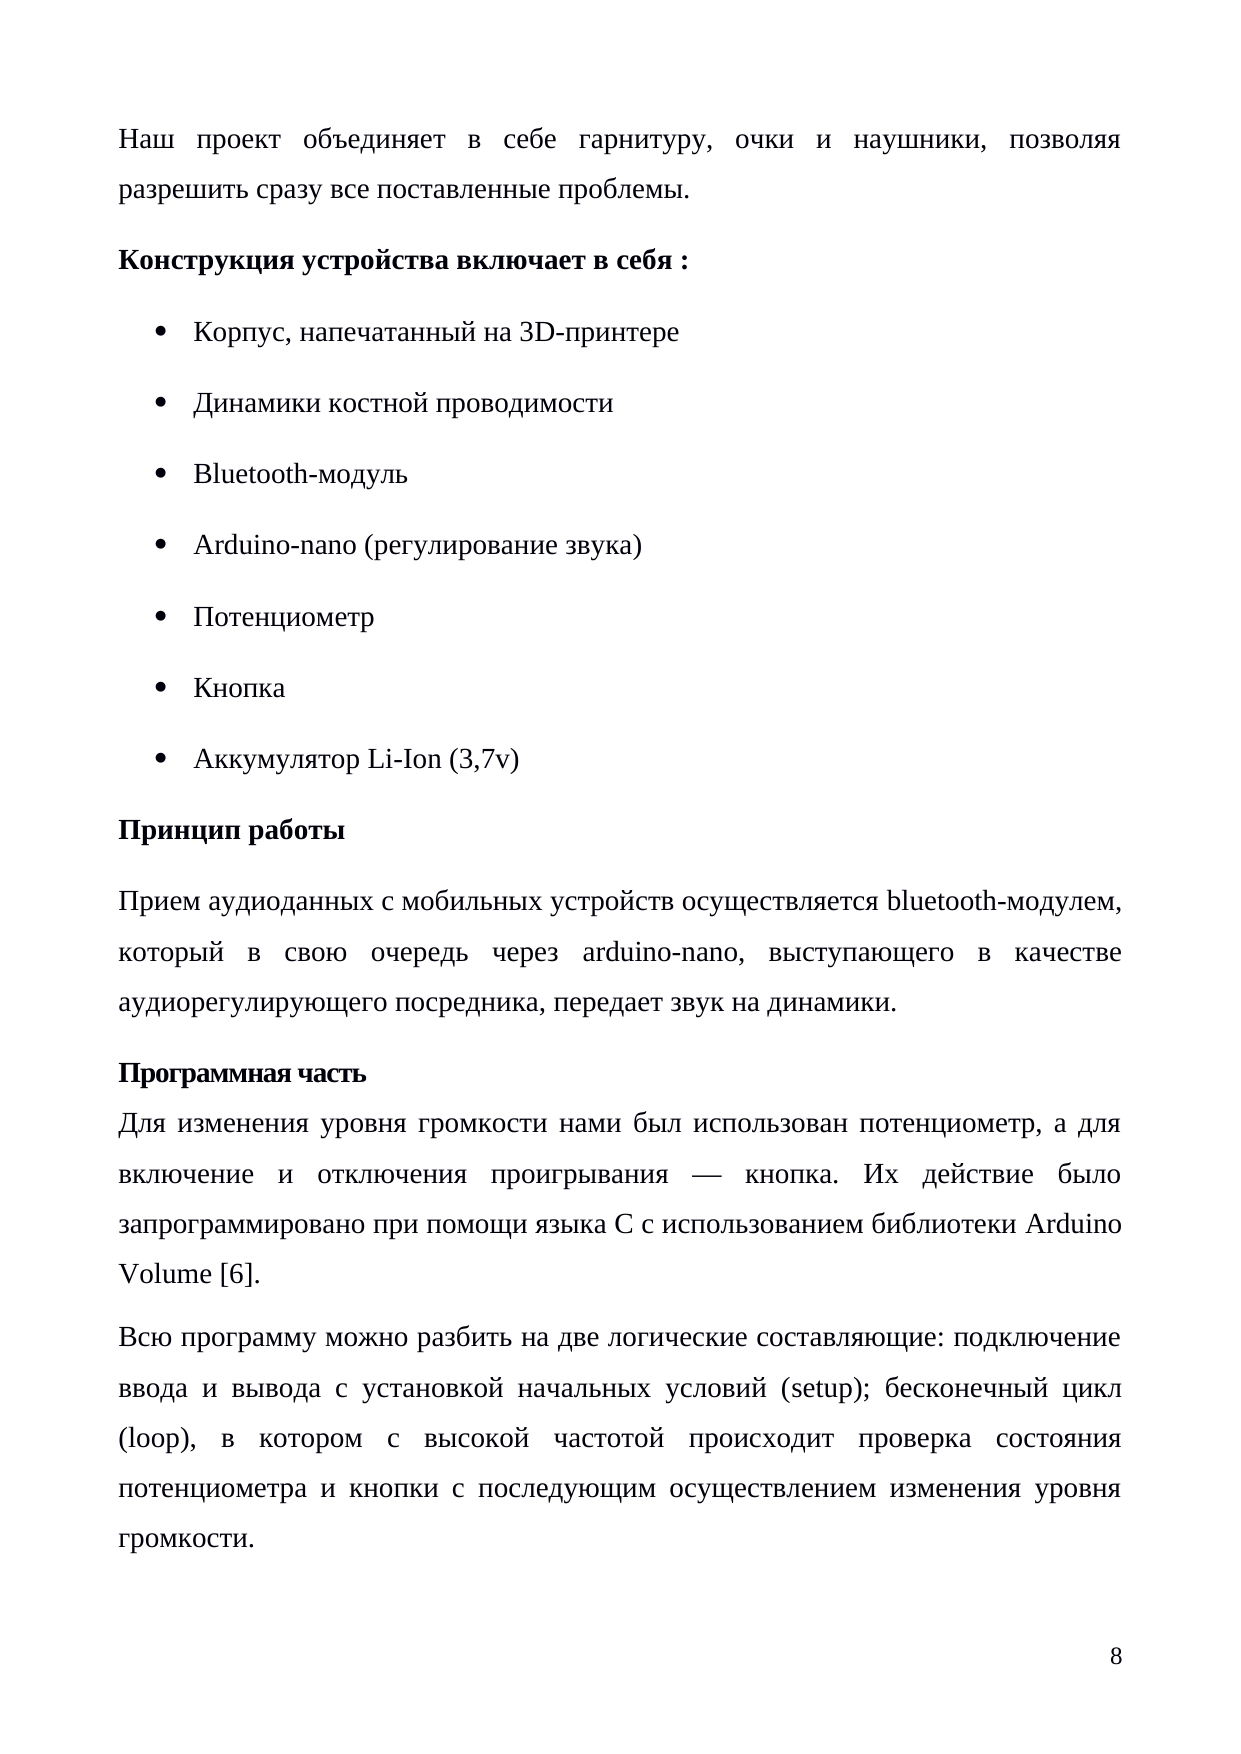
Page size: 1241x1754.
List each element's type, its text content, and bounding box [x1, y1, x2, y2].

list Корпус, напечатанный на 3D-принтере [156, 314, 1122, 347]
list Bluetooth-модуль [156, 456, 1122, 490]
text Программная часть [118, 1055, 1122, 1089]
text Для изменения уровня громкости нами был использован потенциометр, а для включение и отключения проигрывания — кнопка. Их действие было запрограммировано при помощи языка С с использованием библиотеки Arduino Volume [6]. [118, 1106, 1122, 1290]
list Arduino-nano (регулирование звука) [156, 527, 1122, 561]
text Наш проект объединяет в себе гарнитуру, очки и наушники, позволяя разрешить сразу все поставленные проблемы. [118, 121, 1122, 205]
list Кнопка [156, 670, 1122, 703]
list Потенциометр [156, 599, 1122, 632]
text Принцип работы [118, 812, 1122, 846]
list Динамики костной проводимости [156, 385, 1122, 418]
text Прием аудиоданных с мобильных устройств осуществляется bluetooth-модулем, который в свою очередь через arduino-nano, выступающего в качестве аудиорегулирующего посредника, передает звук на динамики. [118, 883, 1122, 1018]
list Аккумулятор Li-Ion (3,7v) [156, 741, 1122, 775]
text Всю программу можно разбить на две логические составляющие: подключение ввода и вывода с установкой начальных условий (setup); бесконечный цикл (loop), в котором с высокой частотой происходит проверка состояния потенциометра и кнопки с последующим осуществлением изменения уровня громкости. [118, 1319, 1122, 1554]
text Конструкция устройства включает в себя : [118, 242, 1122, 276]
